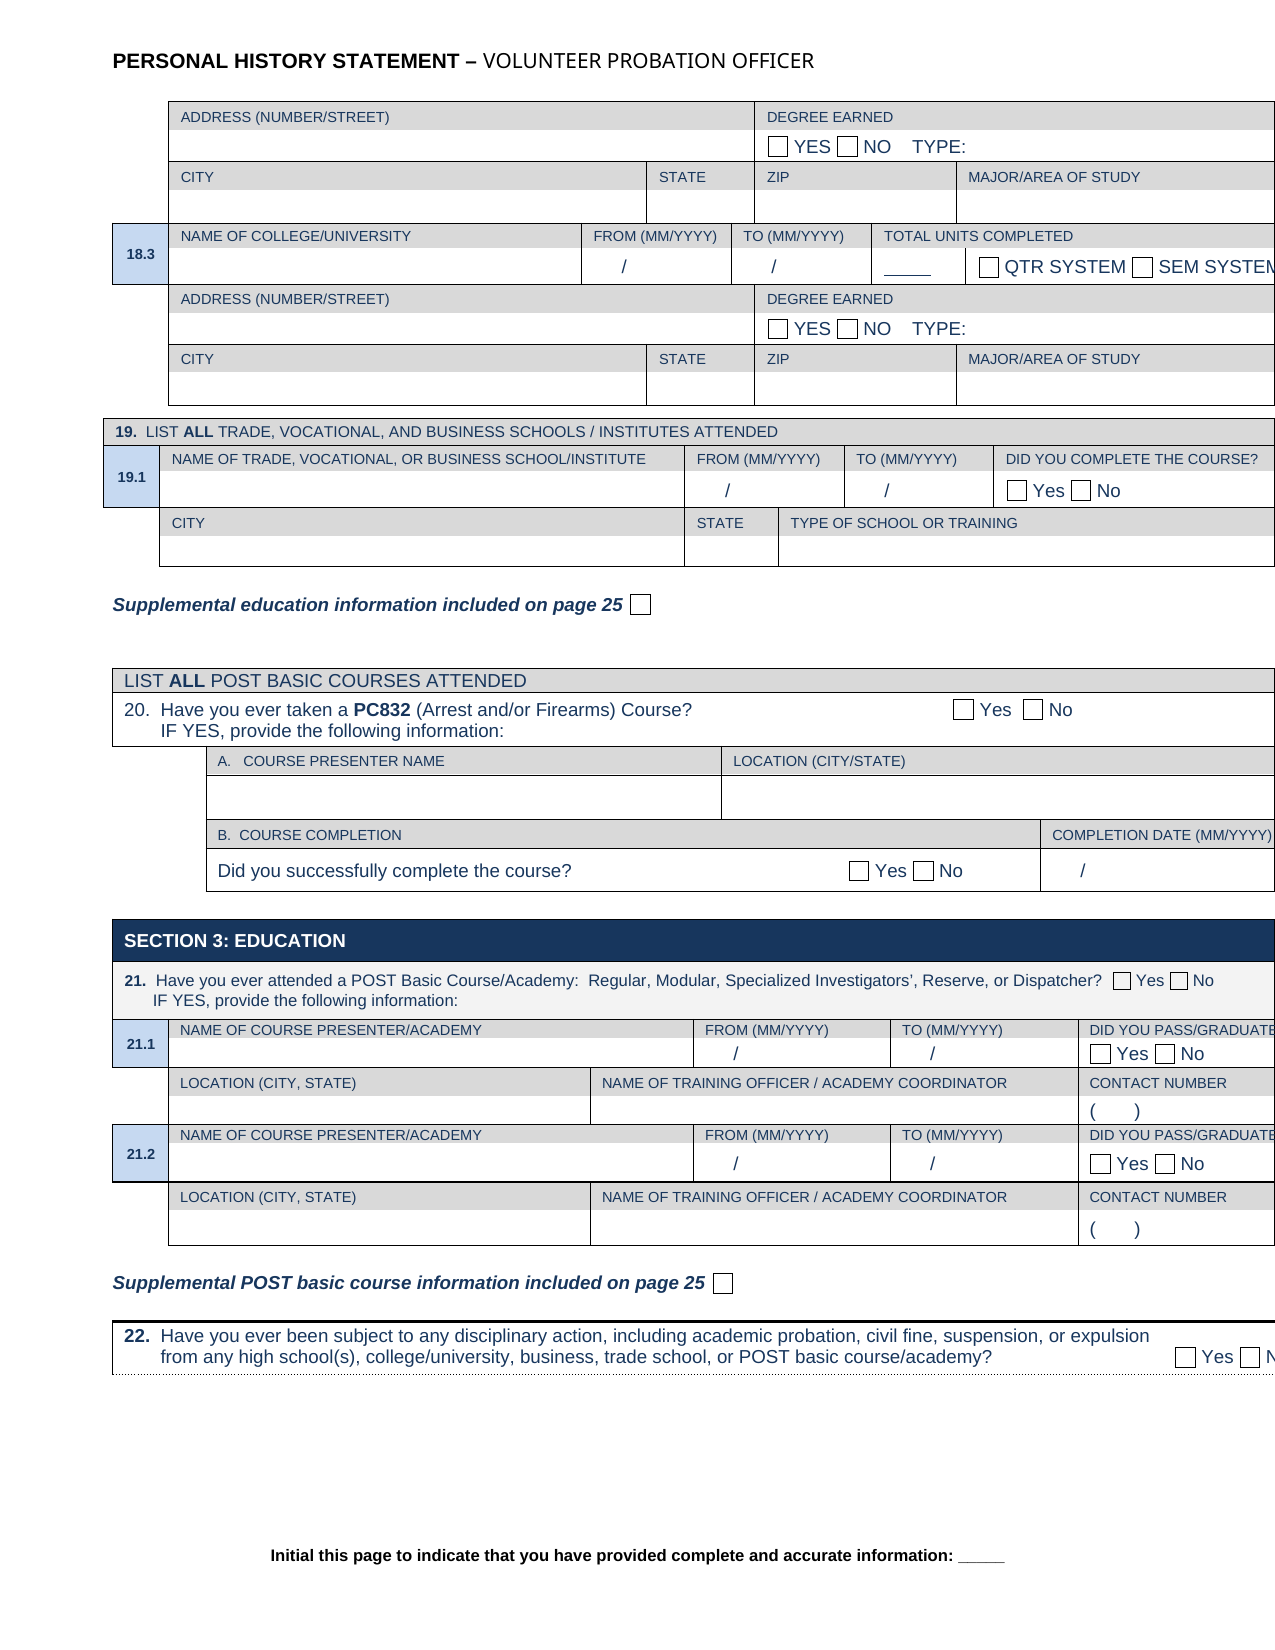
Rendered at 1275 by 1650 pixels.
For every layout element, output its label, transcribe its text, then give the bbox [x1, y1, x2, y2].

table_cell NAME OF COURSE PRESENTER/ACADEMY [169, 1020, 693, 1038]
table_cell / [685, 471, 844, 507]
table_cell CITY [160, 508, 684, 536]
table_cell [169, 248, 581, 284]
table_cell STATE [685, 508, 778, 536]
table_cell [169, 372, 646, 405]
table_cell TO (MM/YYYY) [732, 224, 871, 248]
table_cell Did you successfully complete the course? Yes No [207, 849, 1040, 891]
table_cell YES NO TYPE: [755, 313, 1274, 343]
table_cell TO (MM/YYYY) [891, 1020, 1078, 1038]
table_cell FROM (MM/YYYY) [694, 1125, 890, 1143]
table_cell 19.1 [104, 446, 159, 507]
table_cell / [694, 1143, 890, 1181]
table_cell [722, 776, 1274, 819]
table_cell FROM (MM/YYYY) [694, 1020, 890, 1038]
table_cell Yes No [1079, 1038, 1274, 1067]
table_cell / [732, 248, 871, 284]
table_cell [872, 248, 965, 284]
table_cell [169, 1143, 693, 1181]
table_header 19. LIST ALL TRADE, VOCATIONAL, AND BUSINESS SCHOOLS / INSTITUTES ATTENDED [104, 419, 1274, 445]
table_cell CITY [169, 162, 646, 190]
table_cell 20. Have you ever taken a PC832 (Arrest and/or Firearms) Course? Yes No IF YES, provide the following information: [113, 693, 1274, 746]
table_cell LOCATION (CITY/STATE) [722, 747, 1274, 774]
table_cell [169, 1210, 590, 1245]
table_cell ( ) [1079, 1210, 1274, 1245]
table_cell / [891, 1038, 1078, 1067]
table_cell Yes No [994, 471, 1274, 507]
table_cell / [694, 1038, 890, 1067]
table_cell / [1041, 849, 1274, 891]
table_cell [647, 372, 754, 405]
table_cell DID YOU PASS/GRADUATE? [1079, 1020, 1274, 1038]
table_cell [685, 536, 778, 566]
table_cell LOCATION (CITY, STATE) [169, 1068, 590, 1096]
table_cell DEGREE EARNED [755, 102, 1274, 130]
table_cell 21. Have you ever attended a POST Basic Course/Academy: Regular, Modular, Specialized Investigators’, Reserve, or Dispatcher? Yes No IF YES, provide the following information: [113, 962, 1274, 1019]
table_cell [169, 1096, 590, 1124]
table_cell ADDRESS (NUMBER/STREET) [169, 102, 754, 130]
table_cell [755, 190, 956, 222]
table_cell [591, 1210, 1078, 1245]
table_cell [207, 776, 721, 819]
table_cell NAME OF TRAINING OFFICER / ACADEMY COORDINATOR [591, 1068, 1078, 1096]
table_cell NAME OF COLLEGE/UNIVERSITY [169, 224, 581, 248]
table_cell DEGREE EARNED [755, 285, 1274, 313]
table_cell [169, 190, 646, 222]
table_cell NAME OF TRADE, VOCATIONAL, OR BUSINESS SCHOOL/INSTITUTE [160, 446, 684, 471]
table_cell [591, 1096, 1078, 1124]
text Supplemental education information included on page 25 [112, 593, 1162, 615]
table_cell ZIP [755, 162, 956, 190]
table_cell Yes No [1079, 1143, 1274, 1181]
table_cell [160, 471, 684, 507]
table_cell ADDRESS (NUMBER/STREET) [169, 285, 754, 313]
table_cell DID YOU PASS/GRADUATE? [1079, 1125, 1274, 1143]
table_cell [755, 372, 956, 405]
table_cell A. COURSE PRESENTER NAME [207, 747, 721, 774]
table_cell ( ) [1079, 1096, 1274, 1124]
table_header 22. Have you ever been subject to any disciplinary action, including academic probation, civil fine, suspension, or expulsion from any high school(s), college/university, business, trade school, or POST basic course/academy? Yes No [113, 1323, 1275, 1374]
table_cell 21.2 [113, 1125, 168, 1181]
table_cell CONTACT NUMBER [1079, 1068, 1274, 1096]
table_cell ZIP [755, 345, 956, 372]
table_cell 18.3 [113, 224, 168, 284]
table_cell / [582, 248, 731, 284]
table_cell STATE [647, 345, 754, 372]
table_cell LOCATION (CITY, STATE) [169, 1183, 590, 1210]
table_cell DID YOU COMPLETE THE COURSE? [994, 446, 1274, 471]
table_header LIST ALL POST BASIC COURSES ATTENDED [113, 669, 1274, 692]
table_cell 21.1 [113, 1020, 168, 1067]
table_cell NAME OF COURSE PRESENTER/ACADEMY [169, 1125, 693, 1143]
table_cell QTR SYSTEM SEM SYSTEM [966, 248, 1274, 284]
table_header SECTION 3: EDUCATION [113, 920, 1274, 961]
table_cell STATE [647, 162, 754, 190]
text Supplemental POST basic course information included on page 25 [112, 1272, 1162, 1294]
table_cell [957, 190, 1274, 222]
table_cell FROM (MM/YYYY) [685, 446, 844, 471]
table_cell TYPE OF SCHOOL OR TRAINING [779, 508, 1274, 536]
table_cell TOTAL UNITS COMPLETED [872, 224, 1274, 248]
table_cell B. COURSE COMPLETION [207, 820, 1040, 848]
table_cell [957, 372, 1274, 405]
table_cell [779, 536, 1274, 566]
table_cell CITY [169, 345, 646, 372]
table_cell [169, 1038, 693, 1067]
table_cell TO (MM/YYYY) [845, 446, 993, 471]
table_cell MAJOR/AREA OF STUDY [957, 162, 1274, 190]
table_cell [160, 536, 684, 566]
table_cell TO (MM/YYYY) [891, 1125, 1078, 1143]
table_cell / [845, 471, 993, 507]
table_cell YES NO TYPE: [755, 130, 1274, 161]
table_cell [647, 190, 754, 222]
table_cell COMPLETION DATE (MM/YYYY) [1041, 820, 1274, 848]
table_cell FROM (MM/YYYY) [582, 224, 731, 248]
table_cell CONTACT NUMBER [1079, 1183, 1274, 1210]
table_cell / [891, 1143, 1078, 1181]
table_cell MAJOR/AREA OF STUDY [957, 345, 1274, 372]
table_cell [169, 130, 754, 161]
table_cell [169, 313, 754, 343]
table_cell NAME OF TRAINING OFFICER / ACADEMY COORDINATOR [591, 1183, 1078, 1210]
